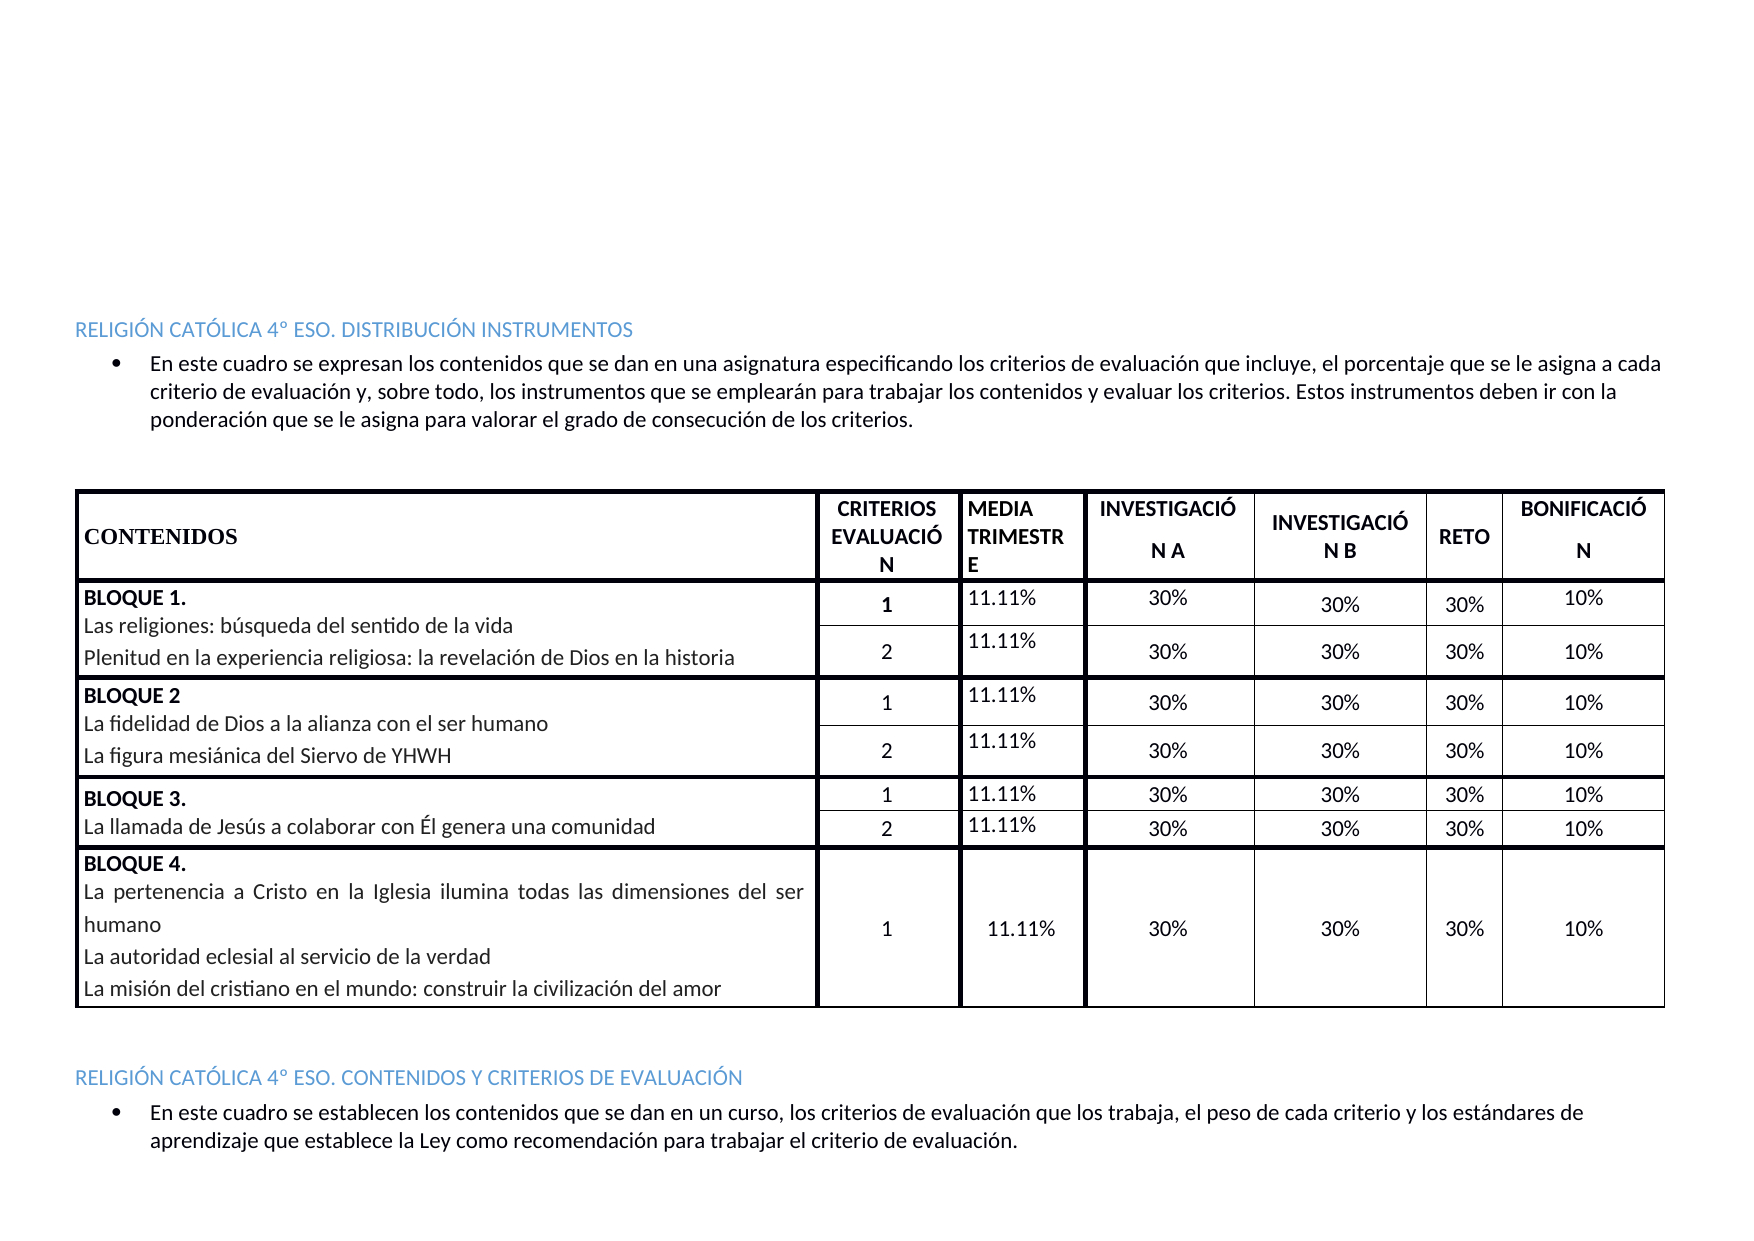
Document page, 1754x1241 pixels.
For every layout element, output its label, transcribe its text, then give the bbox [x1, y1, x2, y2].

table_cell 1 [820, 680, 958, 725]
table_cell 30% [1088, 626, 1254, 675]
table_cell 30% [1088, 680, 1254, 725]
table_cell 30% [1427, 583, 1502, 625]
table_header INVESTIGACIÓN A [1088, 494, 1254, 578]
table_cell 11.11% [963, 811, 1083, 845]
table_header INVESTIGACIÓN B [1255, 494, 1426, 578]
table_cell 30% [1255, 850, 1426, 1006]
table_cell BLOQUE 4. La pertenencia a Cristo en la Iglesia ilumina todas las dimensiones del ser humano La autoridad eclesial al servicio de la verdad La misión del cristiano en el mundo: construir la civilización del amor [79, 850, 815, 1006]
table_cell 1 [820, 850, 958, 1006]
table_cell 30% [1255, 726, 1426, 774]
table_cell 30% [1427, 626, 1502, 675]
table_cell 10% [1503, 583, 1664, 625]
table_header CONTENIDOS [79, 494, 815, 578]
subtitle RELIGIÓN CATÓLICA 4º ESO. DISTRIBUCIÓN INSTRUMENTOS [75, 315, 1679, 343]
table_cell 10% [1503, 726, 1664, 774]
table_cell 10% [1503, 850, 1664, 1006]
table_header BONIFICACIÓN [1503, 494, 1664, 578]
table_cell 30% [1255, 811, 1426, 845]
list En este cuadro se expresan los contenidos que se dan en una asignatura especificando los criterios de evaluación que incluye, el porcentaje que se le asigna a cada criterio de evaluación y, sobre todo, los instrumentos que se emplearán para trabajar los contenidos y evaluar los criterios. Estos instrumentos deben ir con la ponderación que se le asigna para valorar el grado de consecución de los criterios. [112, 349, 1679, 433]
table_cell 1 [820, 583, 958, 625]
table_cell 2 [820, 626, 958, 675]
table_cell BLOQUE 2 La fidelidad de Dios a la alianza con el ser humano La figura mesiánica del Siervo de YHWH [79, 680, 815, 774]
table_header CRITERIOS EVALUACIÓN [820, 494, 958, 578]
table_cell 30% [1427, 680, 1502, 725]
table_cell 2 [820, 726, 958, 774]
list En este cuadro se establecen los contenidos que se dan en un curso, los criterios de evaluación que los trabaja, el peso de cada criterio y los estándares de aprendizaje que establece la Ley como recomendación para trabajar el criterio de evaluación. [112, 1098, 1679, 1154]
table_cell 10% [1503, 626, 1664, 675]
table_cell 11.11% [963, 779, 1083, 809]
table_cell 11.11% [963, 850, 1083, 1006]
table_cell 30% [1427, 779, 1502, 809]
table_cell 30% [1255, 779, 1426, 809]
table_cell 30% [1255, 583, 1426, 625]
table_cell 11.11% [963, 680, 1083, 725]
table_header MEDIA TRIMESTRE [963, 494, 1083, 578]
table_cell 11.11% [963, 583, 1083, 625]
table_cell BLOQUE 1. Las religiones: búsqueda del sentido de la vida Plenitud en la experiencia religiosa: la revelación de Dios en la historia [79, 583, 815, 675]
table_cell 11.11% [963, 626, 1083, 675]
table_cell BLOQUE 3. La llamada de Jesús a colaborar con Él genera una comunidad [79, 779, 815, 845]
table_cell 30% [1255, 626, 1426, 675]
table_cell 10% [1503, 779, 1664, 809]
table_cell 30% [1088, 850, 1254, 1006]
table_cell 30% [1088, 779, 1254, 809]
table_cell 30% [1427, 726, 1502, 774]
table_header RETO [1427, 494, 1502, 578]
table_cell 30% [1427, 850, 1502, 1006]
table_cell 30% [1427, 811, 1502, 845]
table_cell 10% [1503, 680, 1664, 725]
table_cell 1 [820, 779, 958, 809]
table_cell 30% [1088, 583, 1254, 625]
table_cell 2 [820, 811, 958, 845]
table_cell 30% [1088, 811, 1254, 845]
table_cell 10% [1503, 811, 1664, 845]
table_cell 30% [1088, 726, 1254, 774]
subtitle RELIGIÓN CATÓLICA 4º ESO. CONTENIDOS Y CRITERIOS DE EVALUACIÓN [75, 1063, 1679, 1091]
table_cell 11.11% [963, 726, 1083, 774]
table_cell 30% [1255, 680, 1426, 725]
